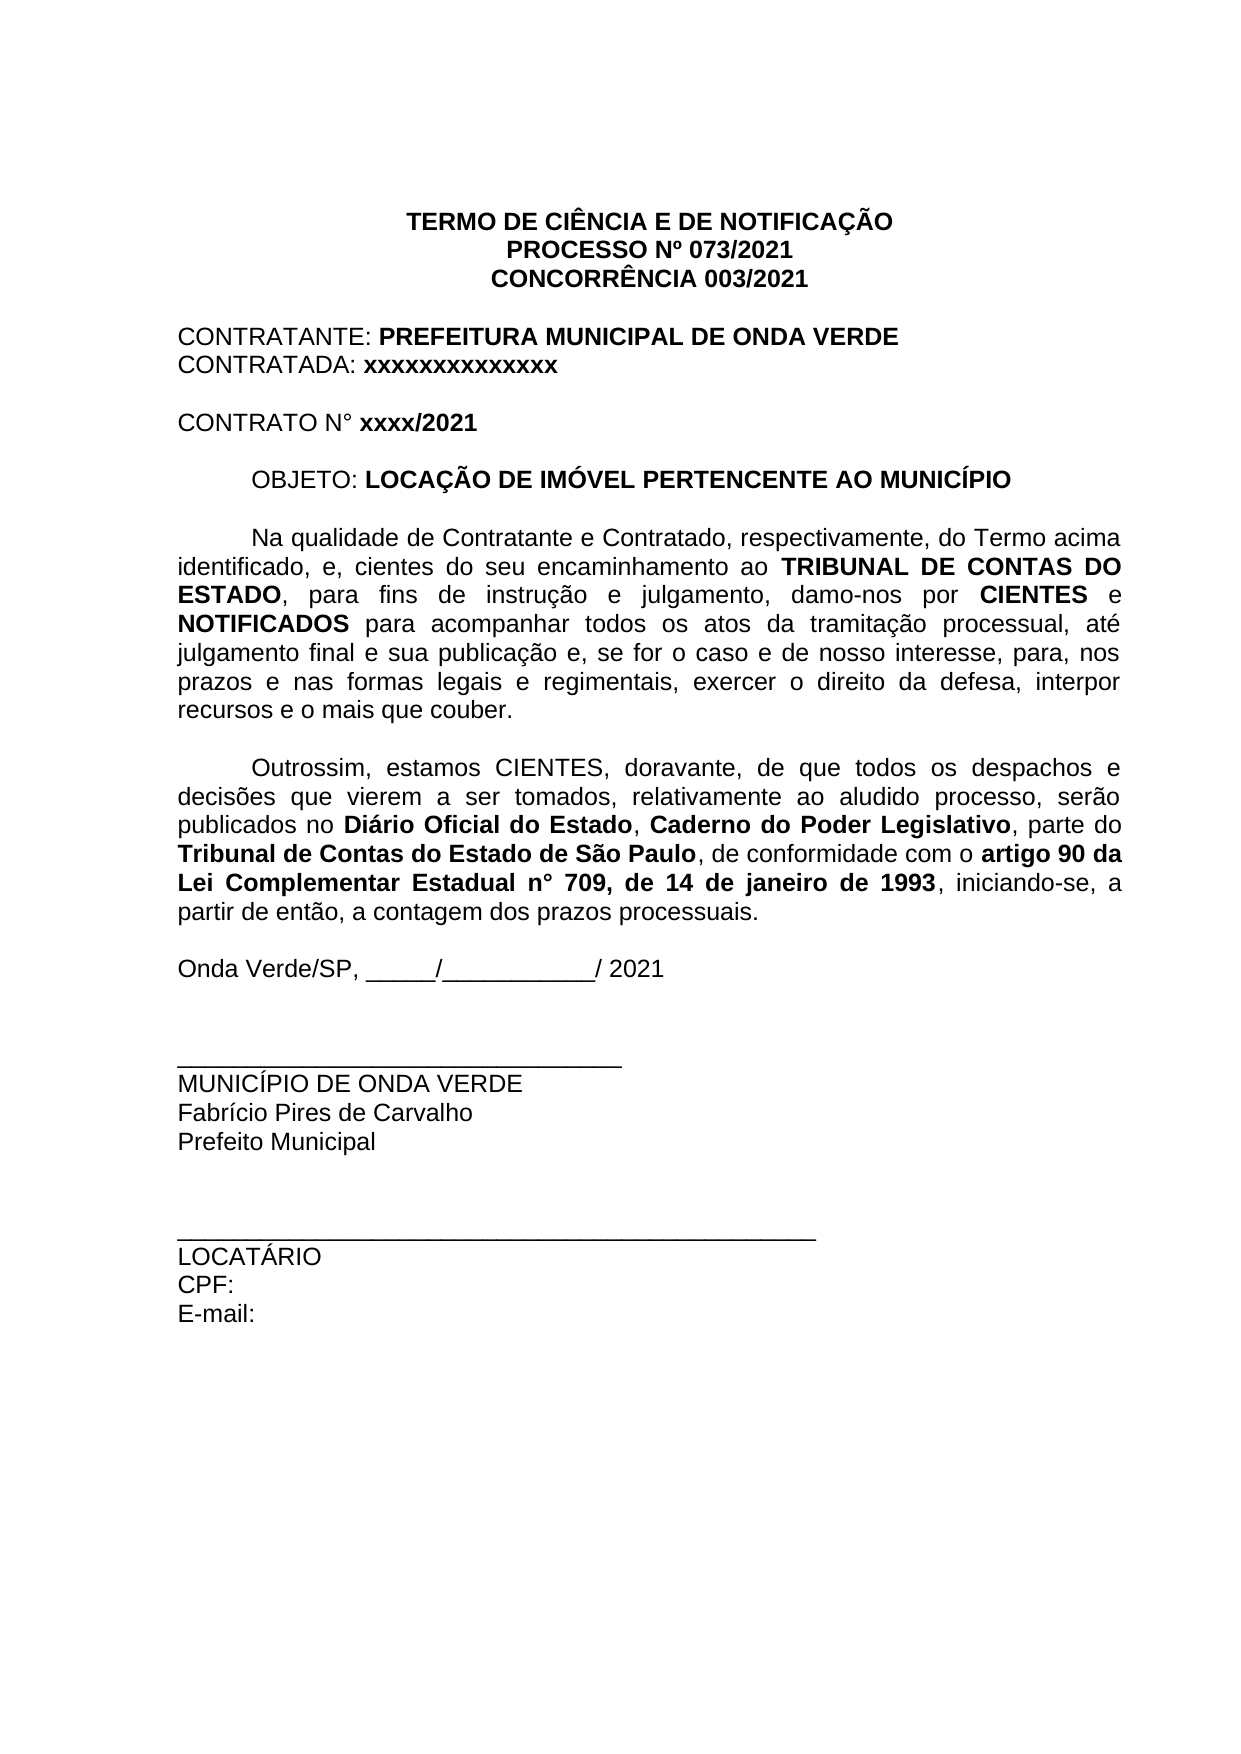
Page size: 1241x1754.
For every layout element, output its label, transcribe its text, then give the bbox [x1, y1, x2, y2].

text LOCATÁRIO [177, 1242, 1122, 1271]
text CONCORRÊNCIA 003/2021 [177, 264, 1122, 293]
text Outrossim, estamos CIENTES, doravante, de que todos os despachos e decisões que vierem a ser tomados, relativamente ao aludido processo, serão publicados no Diário Oficial do Estado, Caderno do Poder Legislativo, parte do Tribunal de Contas do Estado de São Paulo, de conformidade com o artigo 90 da Lei Complementar Estadual n° 709, de 14 de janeiro de 1993, iniciando-se, a partir de então, a contagem dos prazos processuais. [177, 753, 1122, 926]
text E-mail: [177, 1299, 1122, 1328]
text ______________________________________________ [177, 1213, 1122, 1242]
text Prefeito Municipal [177, 1127, 1122, 1156]
text PROCESSO Nº 073/2021 [177, 236, 1122, 264]
text CONTRATANTE: PREFEITURA MUNICIPAL DE ONDA VERDE [177, 322, 1122, 351]
text MUNICÍPIO DE ONDA VERDE [177, 1069, 1122, 1098]
text Na qualidade de Contratante e Contratado, respectivamente, do Termo acima identificado, e, cientes do seu encaminhamento ao TRIBUNAL DE CONTAS DO ESTADO, para fins de instrução e julgamento, damo-nos por CIENTES e NOTIFICADOS para acompanhar todos os atos da tramitação processual, até julgamento final e sua publicação e, se for o caso e de nosso interesse, para, nos prazos e nas formas legais e regimentais, exercer o direito da defesa, interpor recursos e o mais que couber. [177, 523, 1122, 724]
text CONTRATO N° xxxx/2021 [177, 408, 1122, 437]
text CONTRATADA: xxxxxxxxxxxxxx [177, 351, 1122, 379]
text Onda Verde/SP, _____/___________/ 2021 [177, 954, 1122, 983]
text ________________________________ [177, 1041, 1122, 1069]
text Fabrício Pires de Carvalho [177, 1098, 1122, 1127]
text CPF: [177, 1271, 1122, 1299]
text OBJETO: LOCAÇÃO DE IMÓVEL PERTENCENTE AO MUNICÍPIO [177, 466, 1122, 494]
text TERMO DE CIÊNCIA E DE NOTIFICAÇÃO [177, 207, 1122, 236]
